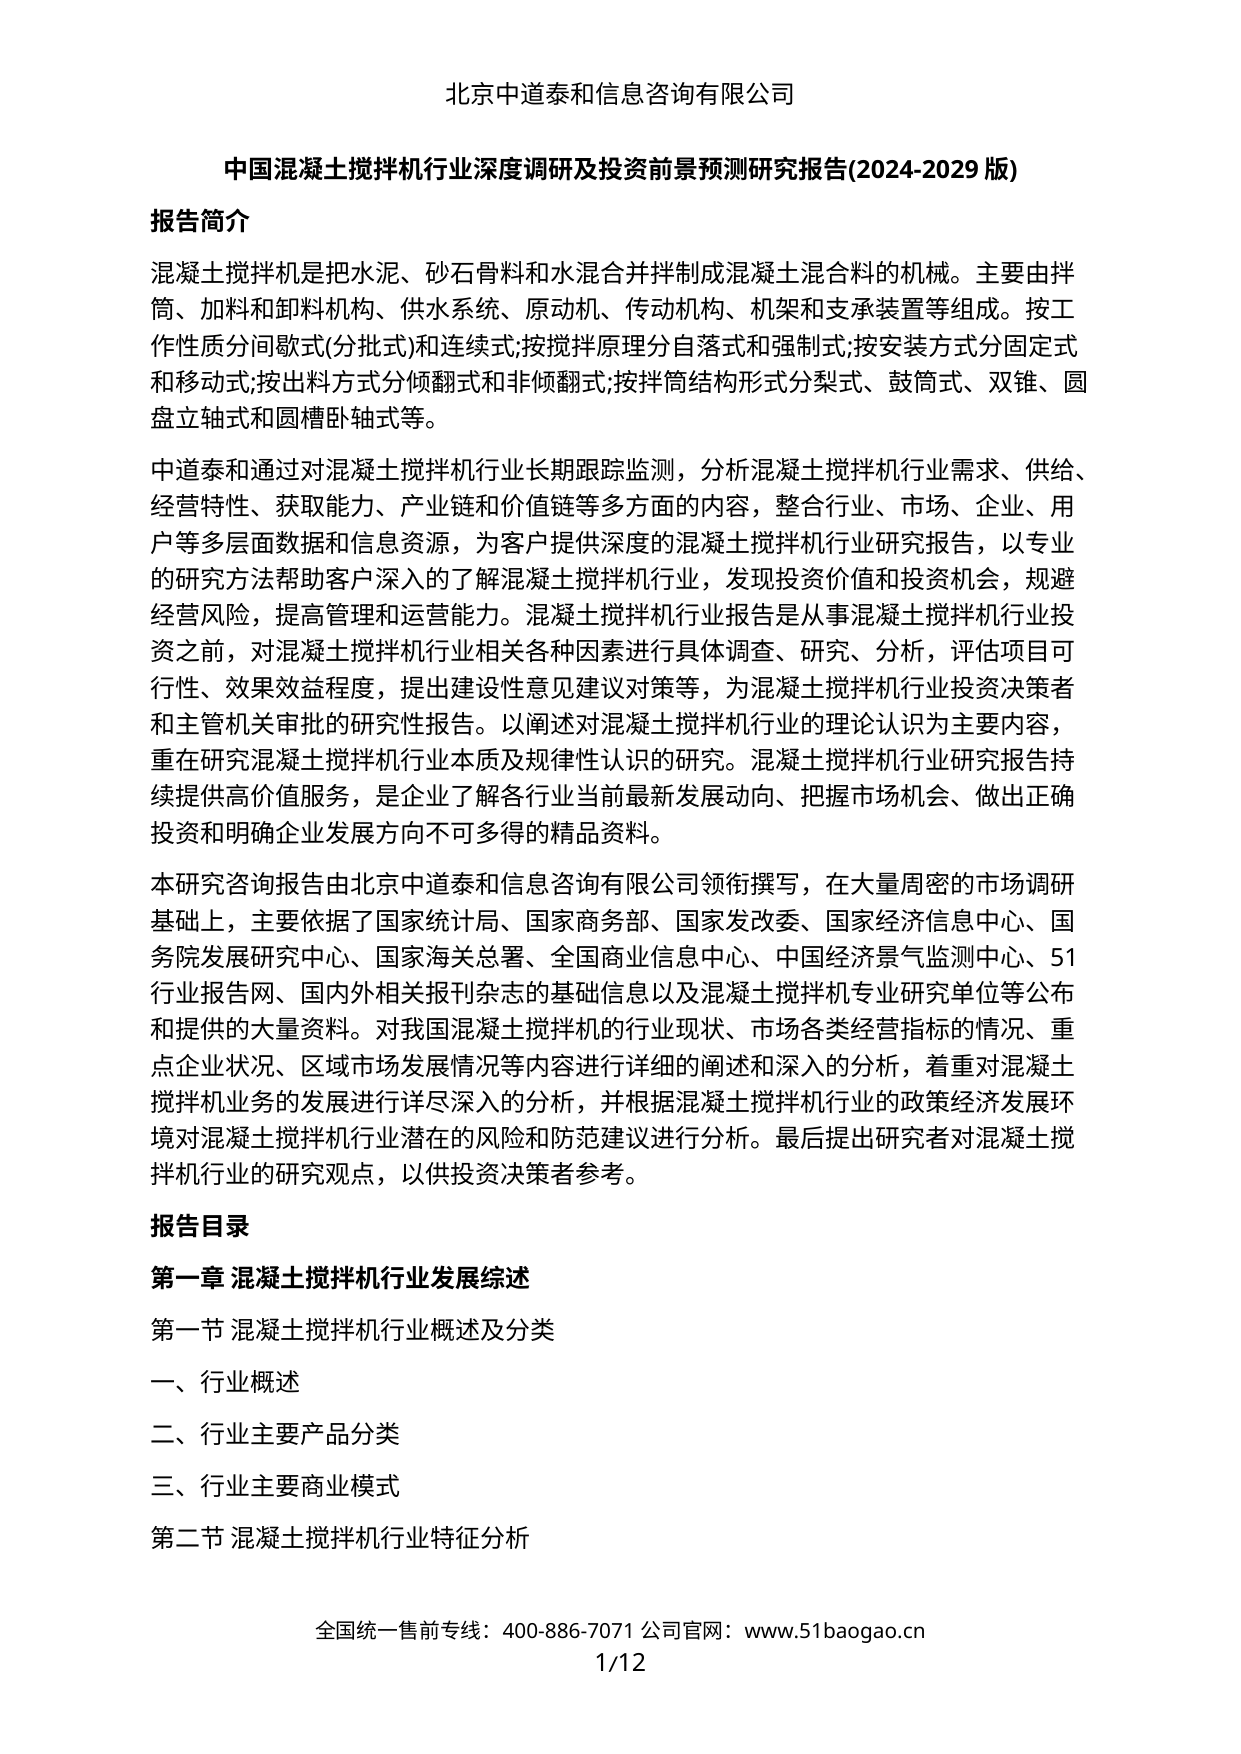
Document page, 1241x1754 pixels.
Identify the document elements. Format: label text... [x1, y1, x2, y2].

text 第二节 混凝土搅拌机行业特征分析 [150, 1518, 1090, 1554]
text 中道泰和通过对混凝土搅拌机行业长期跟踪监测，分析混凝土搅拌机行业需求、供给、经营特性、获取能力、产业链和价值链等多方面的内容，整合行业、市场、企业、用户等多层面数据和信息资源，为客户提供深度的混凝土搅拌机行业研究报告，以专业的研究方法帮助客户深入的了解混凝土搅拌机行业，发现投资价值和投资机会，规避经营风险，提高管理和运营能力。混凝土搅拌机行业报告是从事混凝土搅拌机行业投资之前，对混凝土搅拌机行业相关各种因素进行具体调查、研究、分析，评估项目可行性、效果效益程度，提出建设性意见建议对策等，为混凝土搅拌机行业投资决策者和主管机关审批的研究性报告。以阐述对混凝土搅拌机行业的理论认识为主要内容，重在研究混凝土搅拌机行业本质及规律性认识的研究。混凝土搅拌机行业研究报告持续提供高价值服务，是企业了解各行业当前最新发展动向、把握市场机会、做出正确投资和明确企业发展方向不可多得的精品资料。 [150, 451, 1090, 849]
text 混凝土搅拌机是把水泥、砂石骨料和水混合并拌制成混凝土混合料的机械。主要由拌筒、加料和卸料机构、供水系统、原动机、传动机构、机架和支承装置等组成。按工作性质分间歇式(分批式)和连续式;按搅拌原理分自落式和强制式;按安装方式分固定式和移动式;按出料方式分倾翻式和非倾翻式;按拌筒结构形式分梨式、鼓筒式、双锥、圆盘立轴式和圆槽卧轴式等。 [150, 254, 1090, 435]
text 报告目录 [150, 1207, 1090, 1243]
text 一、行业概述 [150, 1362, 1090, 1399]
text 本研究咨询报告由北京中道泰和信息咨询有限公司领衔撰写，在大量周密的市场调研基础上，主要依据了国家统计局、国家商务部、国家发改委、国家经济信息中心、国务院发展研究中心、国家海关总署、全国商业信息中心、中国经济景气监测中心、51行业报告网、国内外相关报刊杂志的基础信息以及混凝土搅拌机专业研究单位等公布和提供的大量资料。对我国混凝土搅拌机的行业现状、市场各类经营指标的情况、重点企业状况、区域市场发展情况等内容进行详细的阐述和深入的分析，着重对混凝土搅拌机业务的发展进行详尽深入的分析，并根据混凝土搅拌机行业的政策经济发展环境对混凝土搅拌机行业潜在的风险和防范建议进行分析。最后提出研究者对混凝土搅拌机行业的研究观点，以供投资决策者参考。 [150, 865, 1090, 1191]
text 第一节 混凝土搅拌机行业概述及分类 [150, 1311, 1090, 1347]
text 三、行业主要商业模式 [150, 1466, 1090, 1502]
text 第一章 混凝土搅拌机行业发展综述 [150, 1259, 1090, 1295]
text 二、行业主要产品分类 [150, 1414, 1090, 1451]
text 中国混凝土搅拌机行业深度调研及投资前景预测研究报告(2024-2029版) [150, 150, 1090, 186]
text 报告简介 [150, 202, 1090, 238]
